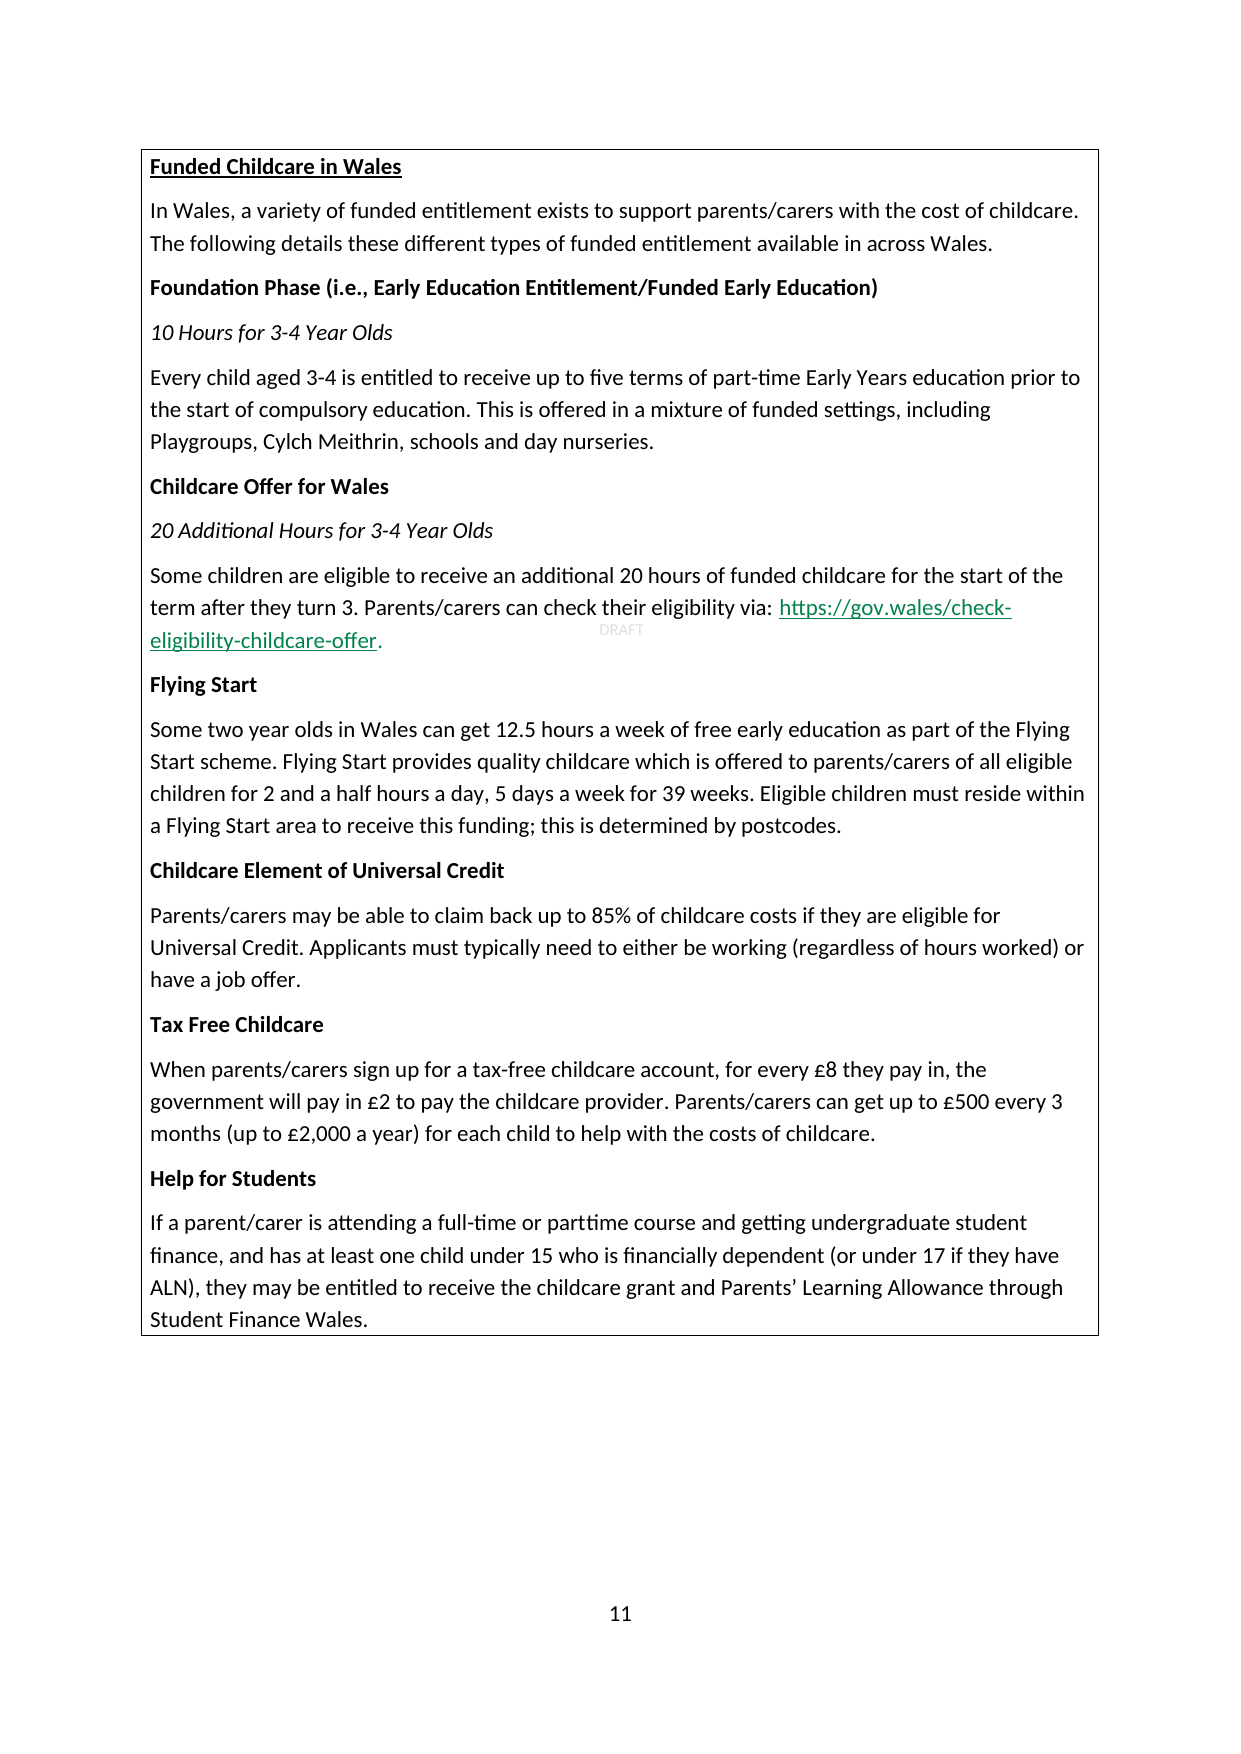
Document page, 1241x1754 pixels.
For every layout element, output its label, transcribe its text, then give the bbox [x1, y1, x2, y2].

text Childcare Element of Universal Credit [142, 853, 1098, 884]
text If a parent/carer is attending a full-time or part­time course and getting undergraduate student finance, and has at least one child under 15 who is financially dependent (or under 17 if they have ALN), they may be entitled to receive the childcare grant and Parents’ Learning Allowance through Student Finance Wales. [142, 1205, 1098, 1335]
text Foundation Phase (i.e., Early Education Entitlement/Funded Early Education) [142, 270, 1098, 302]
text 20 Additional Hours for 3-4 Year Olds [142, 513, 1098, 545]
text 10 Hours for 3-4 Year Olds [142, 315, 1098, 346]
text When parents/carers sign up for a tax-free childcare account, for every £8 they pay in, the government will pay in £2 to pay the childcare provider. Parents/carers can get up to £500 every 3 months (up to £2,000 a year) for each child to help with the costs of childcare. [142, 1052, 1098, 1147]
text Help for Students [142, 1161, 1098, 1192]
text Tax Free Childcare [142, 1007, 1098, 1038]
text Some two year olds in Wales can get 12.5 hours a week of free early education as part of the Flying Start scheme. Flying Start provides quality childcare which is offered to parents/carers of all eligible children for 2 and a half hours a day, 5 days a week for 39 weeks. Eligible children must reside within a Flying Start area to receive this funding; this is determined by postcodes. [142, 712, 1098, 840]
text Every child aged 3-4 is entitled to receive up to five terms of part-time Early Years education prior to the start of compulsory education. This is offered in a mixture of funded settings, including Playgroups, Cylch Meithrin, schools and day nurseries. [142, 360, 1098, 455]
text Funded Childcare in Wales [142, 150, 1098, 180]
text Parents/carers may be able to claim back up to 85% of childcare costs if they are eligible for Universal Credit. Applicants must typically need to either be working (regardless of hours worked) or have a job offer. [142, 898, 1098, 993]
text Flying Start [142, 667, 1098, 698]
text Childcare Offer for Wales [142, 469, 1098, 500]
text Some children are eligible to receive an additional 20 hours of funded childcare for the start of the term after they turn 3. Parents/carers can check their eligibility via: https://gov.wales/check-eligibility-childcare-offer. [142, 558, 1098, 654]
text In Wales, a variety of funded entitlement exists to support parents/carers with the cost of childcare. The following details these different types of funded entitlement available in across Wales. [142, 193, 1098, 257]
